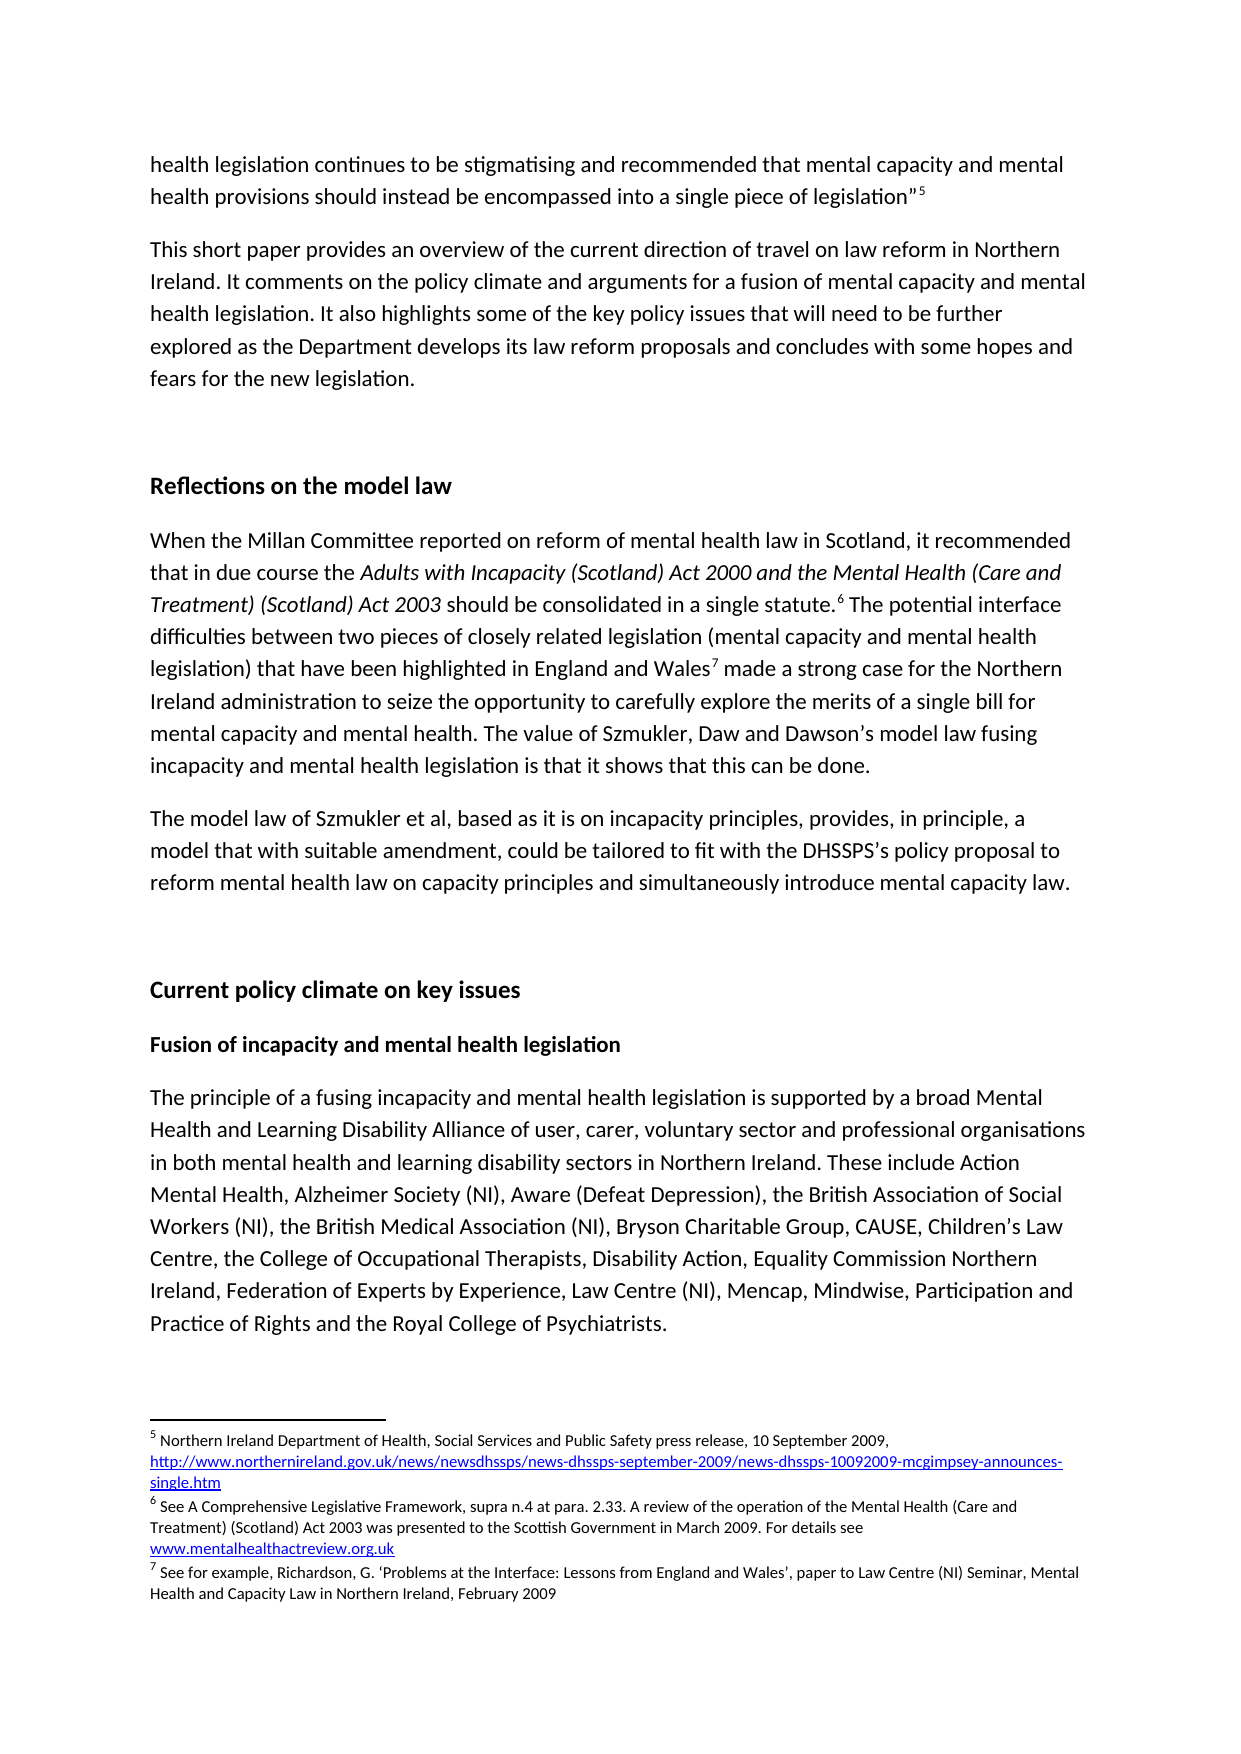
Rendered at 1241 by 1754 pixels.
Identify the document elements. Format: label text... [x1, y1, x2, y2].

text The model law of Szmukler et al, based as it is on incapacity principles, provides, in principle, a model that with suitable amendment, could be tailored to fit with the DHSSPS’s policy proposal to reform mental health law on capacity principles and simultaneously introduce mental capacity law. [150, 804, 1090, 897]
text The principle of a fusing incapacity and mental health legislation is supported by a broad Mental Health and Learning Disability Alliance of user, carer, voluntary sector and professional organisations in both mental health and learning disability sectors in Northern Ireland. These include Action Mental Health, Alzheimer Society (NI), Aware (Defeat Depression), the British Association of Social Workers (NI), the British Medical Association (NI), Bryson Charitable Group, CAUSE, Children’s Law Centre, the College of Occupational Therapists, Disability Action, Equality Commission Northern Ireland, Federation of Experts by Experience, Law Centre (NI), Mencap, Mindwise, Participation and Practice of Rights and the Royal College of Psychiatrists. [150, 1083, 1090, 1337]
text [150, 150, 1090, 210]
text Fusion of incapacity and mental health legislation [150, 1030, 1090, 1058]
text Current policy climate on key issues [150, 974, 1090, 1005]
text Reflections on the model law [150, 470, 1090, 501]
text This short paper provides an overview of the current direction of travel on law reform in Northern Ireland. It comments on the policy climate and arguments for a fusion of mental capacity and mental health legislation. It also highlights some of the key policy issues that will need to be further explored as the Department develops its law reform proposals and concludes with some hopes and fears for the new legislation. [150, 235, 1090, 392]
text When the Millan Committee reported on reform of mental health law in Scotland, it recommended that in due course the Adults with Incapacity (Scotland) Act 2000 and the Mental Health (Care and Treatment) (Scotland) Act 2003 should be consolidated in a single statute. The potential interface difficulties between two pieces of closely related legislation (mental capacity and mental health legislation) that have been highlighted in England and Wales made a strong case for the Northern Ireland administration to seize the opportunity to carefully explore the merits of a single bill for mental capacity and mental health. The value of Szmukler, Daw and Dawson’s model law fusing incapacity and mental health legislation is that it shows that this can be done. [150, 526, 1090, 779]
